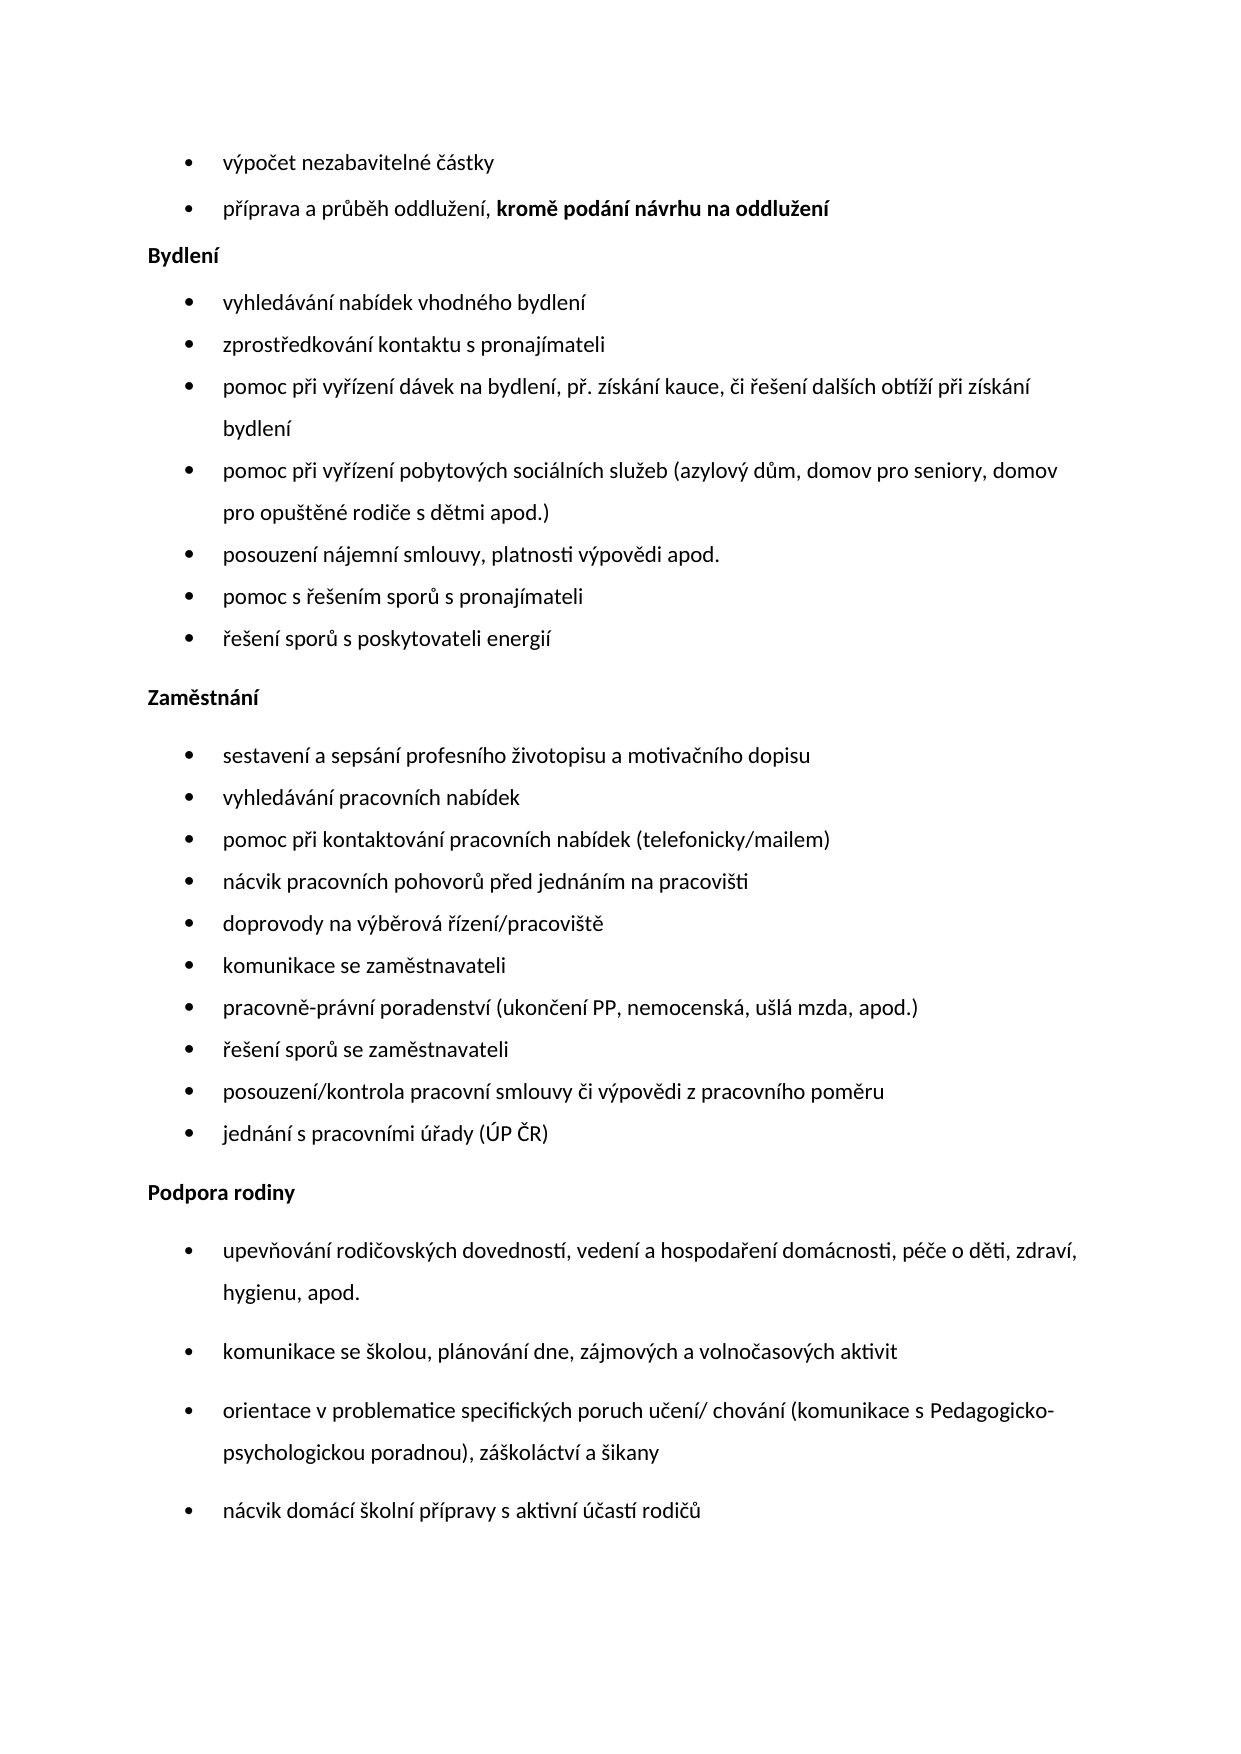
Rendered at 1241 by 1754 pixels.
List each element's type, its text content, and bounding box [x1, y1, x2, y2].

text Zaměstnání [148, 683, 1093, 711]
list posouzení nájemní smlouvy, platnosti výpovědi apod. [185, 540, 1093, 568]
list příprava a průběh oddlužení, kromě podání návrhu na oddlužení [185, 194, 1093, 222]
list vyhledávání nabídek vhodného bydlení [185, 288, 1093, 316]
list pomoc při vyřízení pobytových sociálních služeb (azylový dům, domov pro seniory, domov pro opuštěné rodiče s dětmi apod.) [185, 456, 1093, 526]
list jednání s pracovními úřady (ÚP ČR) [185, 1119, 1093, 1147]
list nácvik pracovních pohovorů před jednáním na pracovišti [185, 867, 1093, 895]
list doprovody na výběrová řízení/pracoviště [185, 909, 1093, 937]
list nácvik domácí školní přípravy s aktivní účastí rodičů [185, 1496, 1093, 1524]
list výpočet nezabavitelné částky [185, 148, 1093, 176]
list upevňování rodičovských dovedností, vedení a hospodaření domácnosti, péče o děti, zdraví, hygienu, apod. [185, 1236, 1093, 1306]
list řešení sporů se zaměstnavateli [185, 1035, 1093, 1063]
list řešení sporů s poskytovateli energií [185, 624, 1093, 652]
list zprostředkování kontaktu s pronajímateli [185, 330, 1093, 358]
list posouzení/kontrola pracovní smlouvy či výpovědi z pracovního poměru [185, 1077, 1093, 1105]
list komunikace se zaměstnavateli [185, 951, 1093, 979]
text Podpora rodiny [148, 1178, 1093, 1206]
text Bydlení [148, 241, 1093, 269]
list sestavení a sepsání profesního životopisu a motivačního dopisu [185, 741, 1093, 769]
list pomoc při kontaktování pracovních nabídek (telefonicky/mailem) [185, 825, 1093, 853]
list pracovně-právní poradenství (ukončení PP, nemocenská, ušlá mzda, apod.) [185, 993, 1093, 1021]
list vyhledávání pracovních nabídek [185, 783, 1093, 811]
list pomoc při vyřízení dávek na bydlení, př. získání kauce, či řešení dalších obtíží při získání bydlení [185, 372, 1093, 442]
list komunikace se školou, plánování dne, zájmových a volnočasových aktivit [185, 1337, 1093, 1365]
list pomoc s řešením sporů s pronajímateli [185, 582, 1093, 610]
list orientace v problematice specifických poruch učení/ chování (komunikace s Pedagogicko-psychologickou poradnou), záškoláctví a šikany [185, 1396, 1093, 1466]
